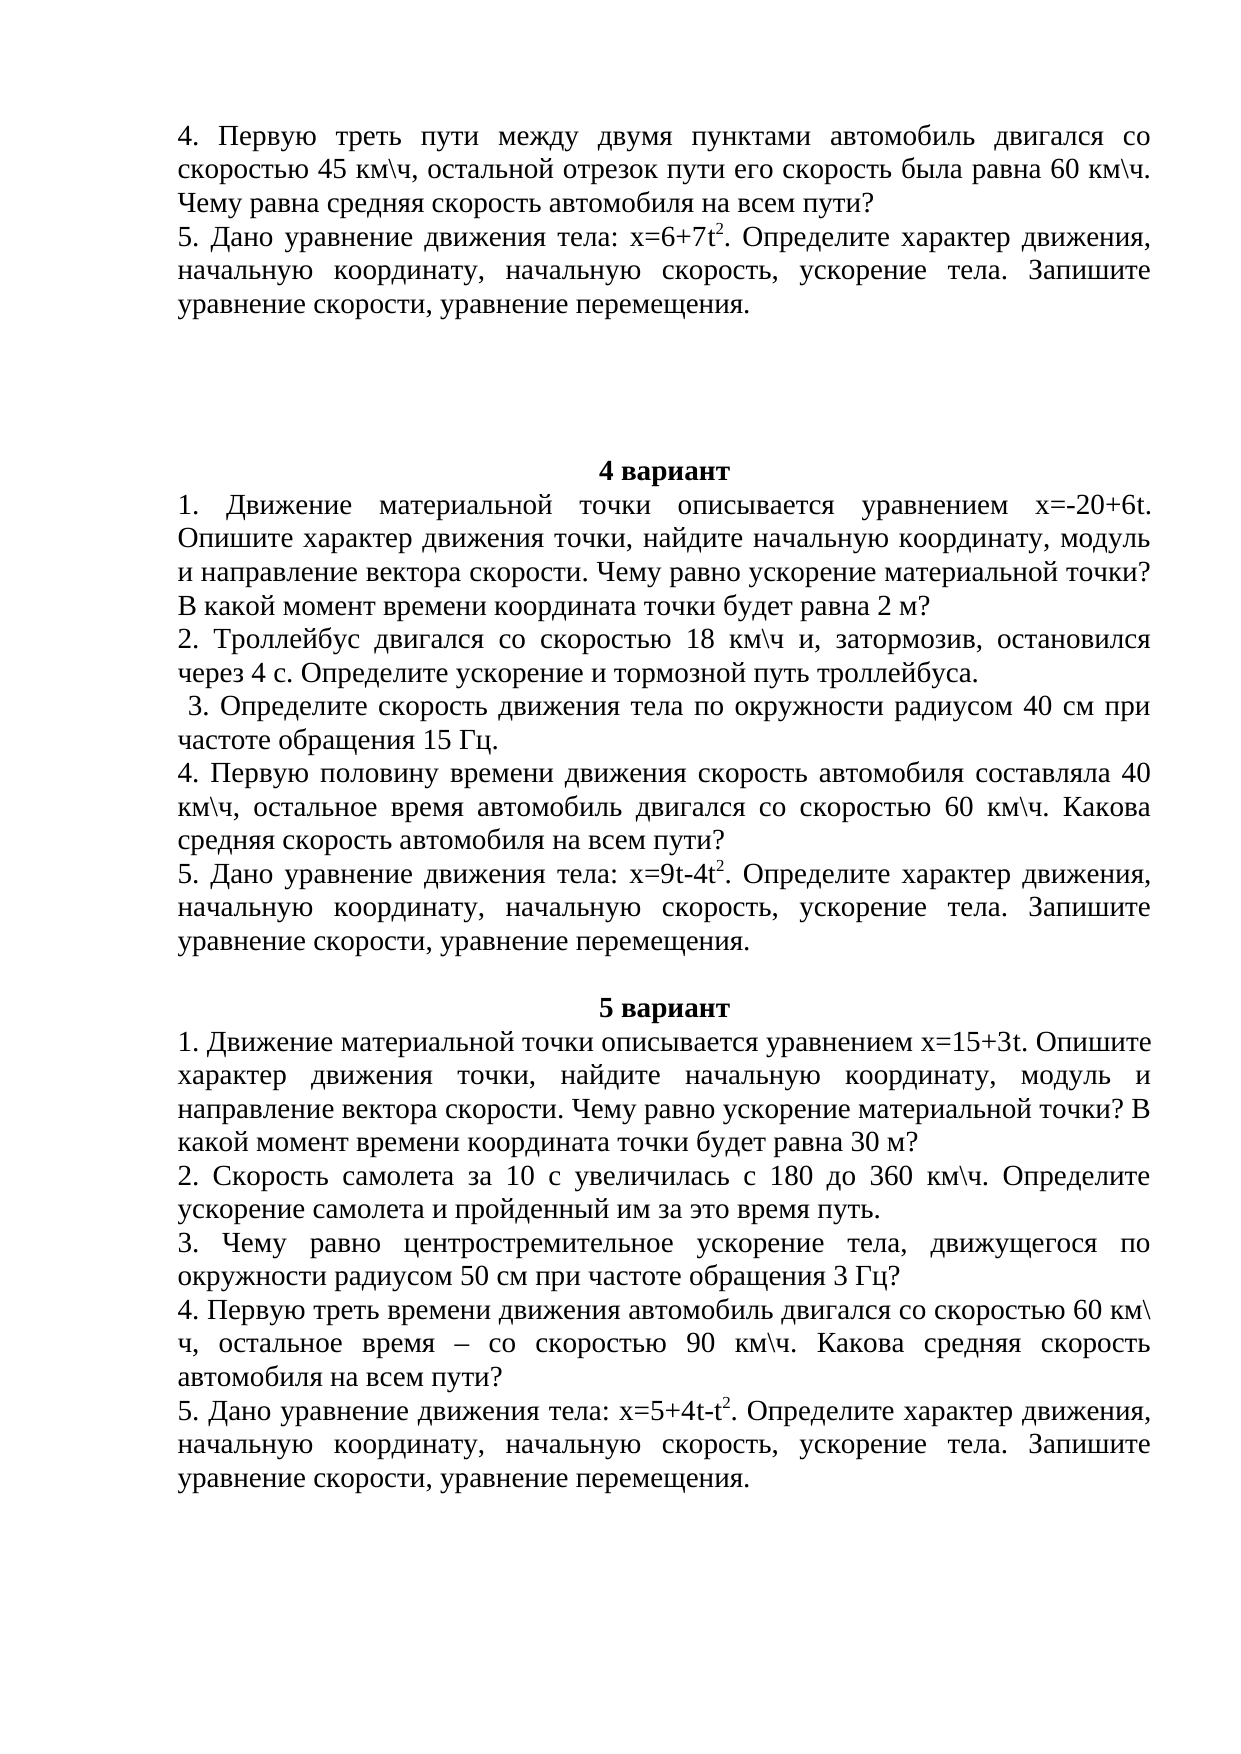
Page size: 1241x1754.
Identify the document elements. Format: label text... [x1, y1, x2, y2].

text 2. Скорость самолета за 10 с увеличилась с 180 до 360 км\ч. Определите ускорение самолета и пройденный им за это время путь. [177, 1158, 1152, 1225]
text 5. Дано уравнение движения тела: х=9t-4t2. Определите характер движения, начальную координату, начальную скорость, ускорение тела. Запишите уравнение скорости, уравнение перемещения. [177, 856, 1152, 957]
text 4. Первую половину времени движения скорость автомобиля составляла 40 км\ч, остальное время автомобиль двигался со скоростью 60 км\ч. Какова средняя скорость автомобиля на всем пути? [177, 755, 1152, 856]
text 1. Движение материальной точки описывается уравнением х=15+3t. Опишите характер движения точки, найдите начальную координату, модуль и направление вектора скорости. Чему равно ускорение материальной точки? В какой момент времени координата точки будет равна 30 м? [177, 1024, 1152, 1158]
text 2. Троллейбус двигался со скоростью 18 км\ч и, затормозив, остановился через 4 с. Определите ускорение и тормозной путь троллейбуса. [177, 621, 1152, 688]
text 3. Чему равно центростремительное ускорение тела, движущегося по окружности радиусом 50 см при частоте обращения 3 Гц? [177, 1225, 1152, 1292]
text 4. Первую треть пути между двумя пунктами автомобиль двигался со скоростью 45 км\ч, остальной отрезок пути его скорость была равна 60 км\ч. Чему равна средняя скорость автомобиля на всем пути? [177, 118, 1152, 219]
text 5 вариант [177, 990, 1152, 1024]
text 5. Дано уравнение движения тела: х=5+4t-t2. Определите характер движения, начальную координату, начальную скорость, ускорение тела. Запишите уравнение скорости, уравнение перемещения. [177, 1393, 1152, 1493]
text 5. Дано уравнение движения тела: х=6+7t2. Определите характер движения, начальную координату, начальную скорость, ускорение тела. Запишите уравнение скорости, уравнение перемещения. [177, 219, 1152, 319]
text 3. Определите скорость движения тела по окружности радиусом 40 см при частоте обращения 15 Гц. [177, 688, 1152, 755]
text 1. Движение материальной точки описывается уравнением х=-20+6t. Опишите характер движения точки, найдите начальную координату, модуль и направление вектора скорости. Чему равно ускорение материальной точки? В какой момент времени координата точки будет равна 2 м? [177, 487, 1152, 621]
text 4 вариант [177, 453, 1152, 487]
text 4. Первую треть времени движения автомобиль двигался со скоростью 60 км\ч, остальное время – со скоростью 90 км\ч. Какова средняя скорость автомобиля на всем пути? [177, 1292, 1152, 1393]
